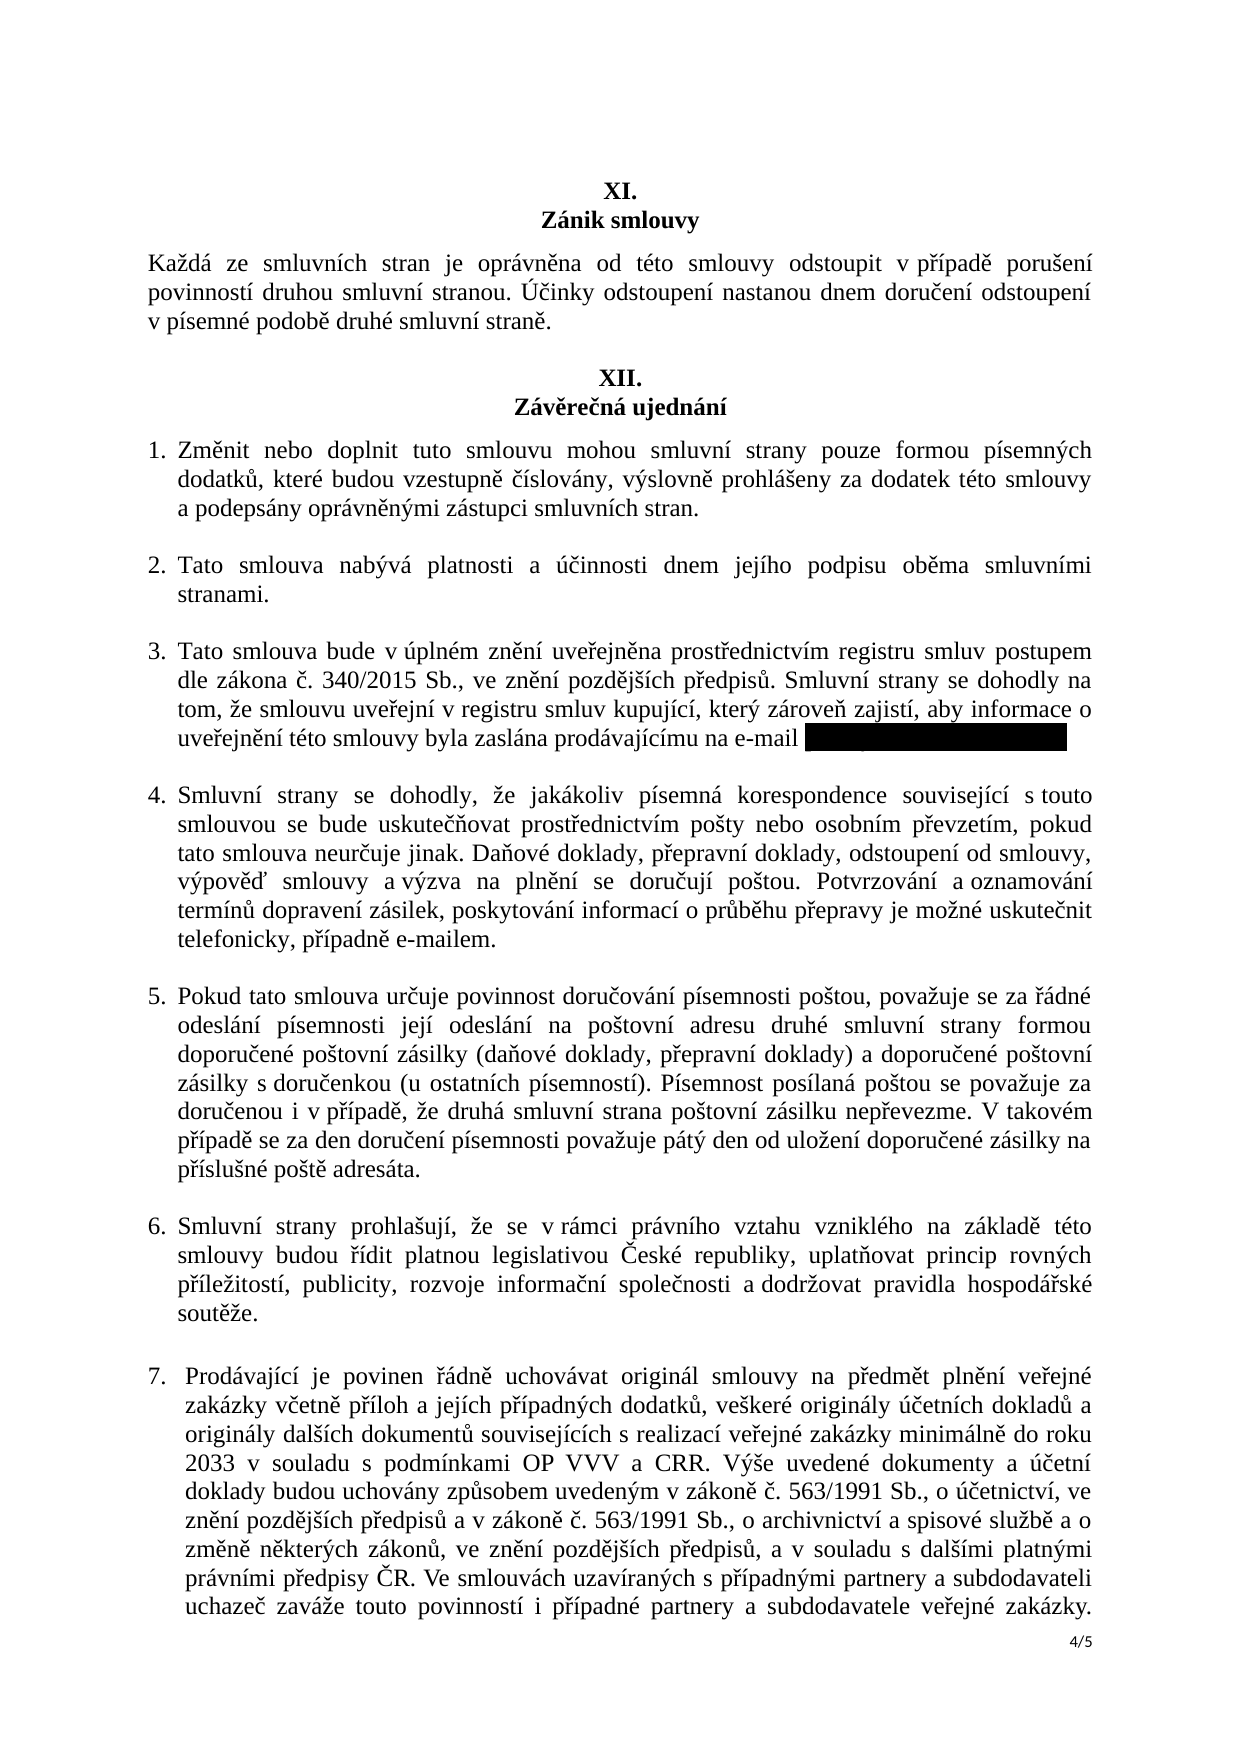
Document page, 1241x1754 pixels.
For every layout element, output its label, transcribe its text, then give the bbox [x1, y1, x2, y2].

list Smluvní strany se dohodly, že jakákoliv písemná korespondence související s touto smlouvou se bude uskutečňovat prostřednictvím pošty nebo osobním převzetím, pokud tato smlouva neurčuje jinak. Daňové doklady, přepravní doklady, odstoupení od smlouvy, výpověď smlouvy a výzva na plnění se doručují poštou. Potvrzování a oznamování termínů dopravení zásilek, poskytování informací o průběhu přepravy je možné uskutečnit telefonicky, případně e-mailem. [148, 780, 1092, 953]
text Každá ze smluvních stran je oprávněna od této smlouvy odstoupit v případě porušení povinností druhou smluvní stranou. Účinky odstoupení nastanou dnem doručení odstoupení v písemné podobě druhé smluvní straně. [148, 248, 1092, 334]
text XII. [148, 363, 1092, 392]
subtitle Závěrečná ujednání [148, 392, 1092, 421]
text Zánik smlouvy [148, 205, 1092, 234]
list Změnit nebo doplnit tuto smlouvu mohou smluvní strany pouze formou písemných dodatků, které budou vzestupně číslovány, výslovně prohlášeny za dodatek této smlouvy a podepsány oprávněnými zástupci smluvních stran. [148, 435, 1092, 521]
text XI. [148, 176, 1092, 205]
list Smluvní strany prohlašují, že se v rámci právního vztahu vzniklého na základě této smlouvy budou řídit platnou legislativou České republiky, uplatňovat princip rovných příležitostí, publicity, rozvoje informační společnosti a dodržovat pravidla hospodářské soutěže. [148, 1211, 1092, 1326]
list Pokud tato smlouva určuje povinnost doručování písemnosti poštou, považuje se za řádné odeslání písemnosti její odeslání na poštovní adresu druhé smluvní strany formou doporučené poštovní zásilky (daňové doklady, přepravní doklady) a doporučené poštovní zásilky s doručenkou (u ostatních písemností). Písemnost posílaná poštou se považuje za doručenou i v případě, že druhá smluvní strana poštovní zásilku nepřevezme. V takovém případě se za den doručení písemnosti považuje pátý den od uložení doporučené zásilky na příslušné poště adresáta. [148, 981, 1092, 1183]
list Tato smlouva nabývá platnosti a účinnosti dnem jejího podpisu oběma smluvními stranami. [148, 550, 1092, 608]
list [148, 1361, 1092, 1620]
list Tato smlouva bude v úplném znění uveřejněna prostřednictvím registru smluv postupem dle zákona č. 340/2015 Sb., ve znění pozdějších předpisů. Smluvní strany se dohodly na tom, že smlouvu uveřejní v registru smluv kupující, který zároveň zajistí, aby informace o uveřejnění této smlouvy byla zaslána prodávajícímu na e-mail prodej@stanislavmares.cz [148, 636, 1092, 751]
